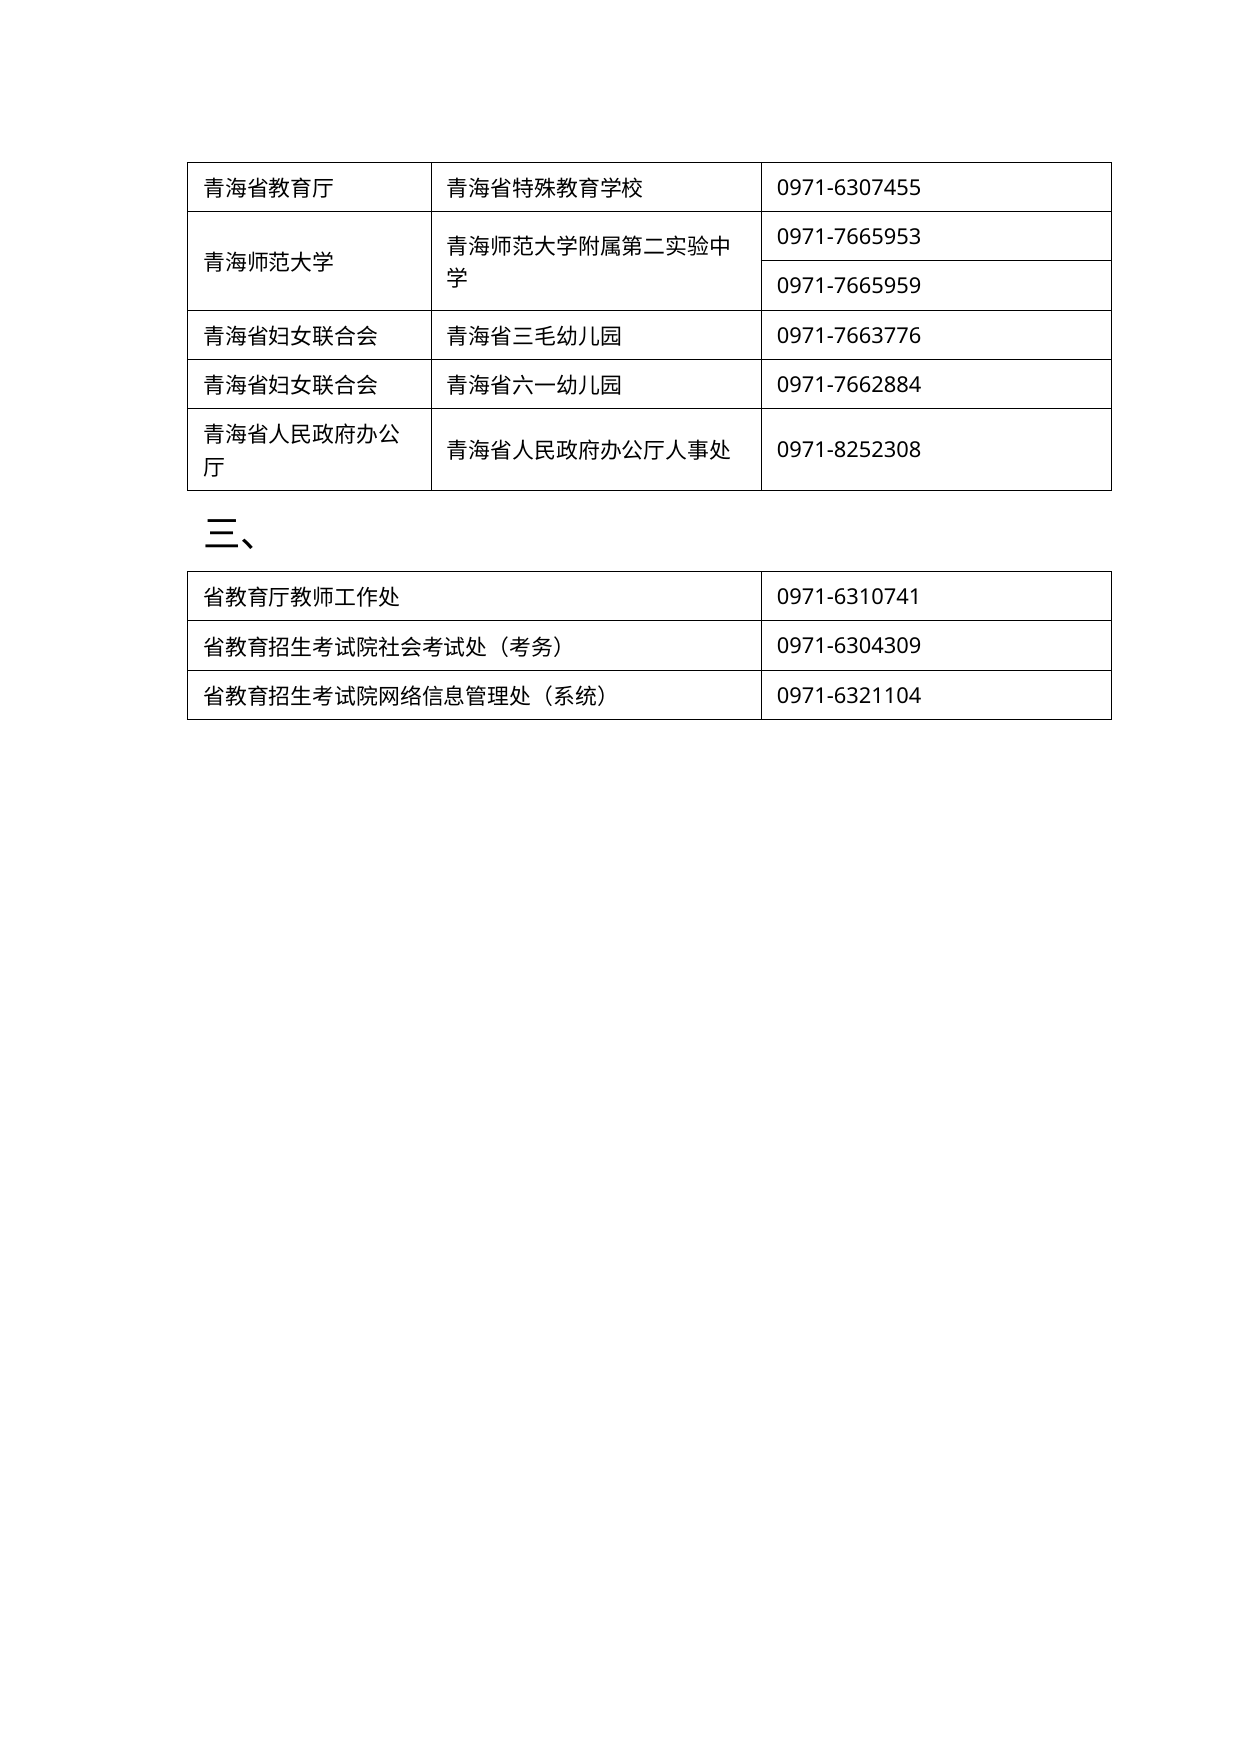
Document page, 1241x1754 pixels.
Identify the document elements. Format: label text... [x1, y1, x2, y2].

table_cell 0971-6321104 [762, 671, 1111, 719]
table_cell 青海省六一幼儿园 [432, 360, 761, 408]
table_cell 省教育招生考试院社会考试处（考务） [188, 621, 761, 669]
table_cell 0971-7662884 [762, 360, 1111, 408]
table_cell 青海省人民政府办公厅人事处 [432, 409, 761, 489]
table_cell 省教育招生考试院网络信息管理处（系统） [188, 671, 761, 719]
table_cell 0971-8252308 [762, 409, 1111, 489]
table_cell 0971-6307455 [762, 163, 1111, 211]
table_cell 0971-6304309 [762, 621, 1111, 669]
table_cell 青海师范大学 [188, 212, 431, 309]
table_cell 青海省特殊教育学校 [432, 163, 761, 211]
table_cell 青海省妇女联合会 [188, 311, 431, 359]
table_cell 青海省妇女联合会 [188, 360, 431, 408]
table_cell 青海省人民政府办公厅 [188, 409, 431, 489]
table_cell 青海省三毛幼儿园 [432, 311, 761, 359]
table_cell 0971-6310741 [762, 572, 1111, 620]
table_cell 三、 [188, 491, 1111, 571]
table_cell 青海师范大学附属第二实验中学 [432, 212, 761, 309]
table_cell 省教育厅教师工作处 [188, 572, 761, 620]
table_cell 0971-7665953 [762, 212, 1111, 260]
table_cell 青海省教育厅 [188, 163, 431, 211]
table_cell 0971-7663776 [762, 311, 1111, 359]
table_cell 0971-7665959 [762, 261, 1111, 309]
